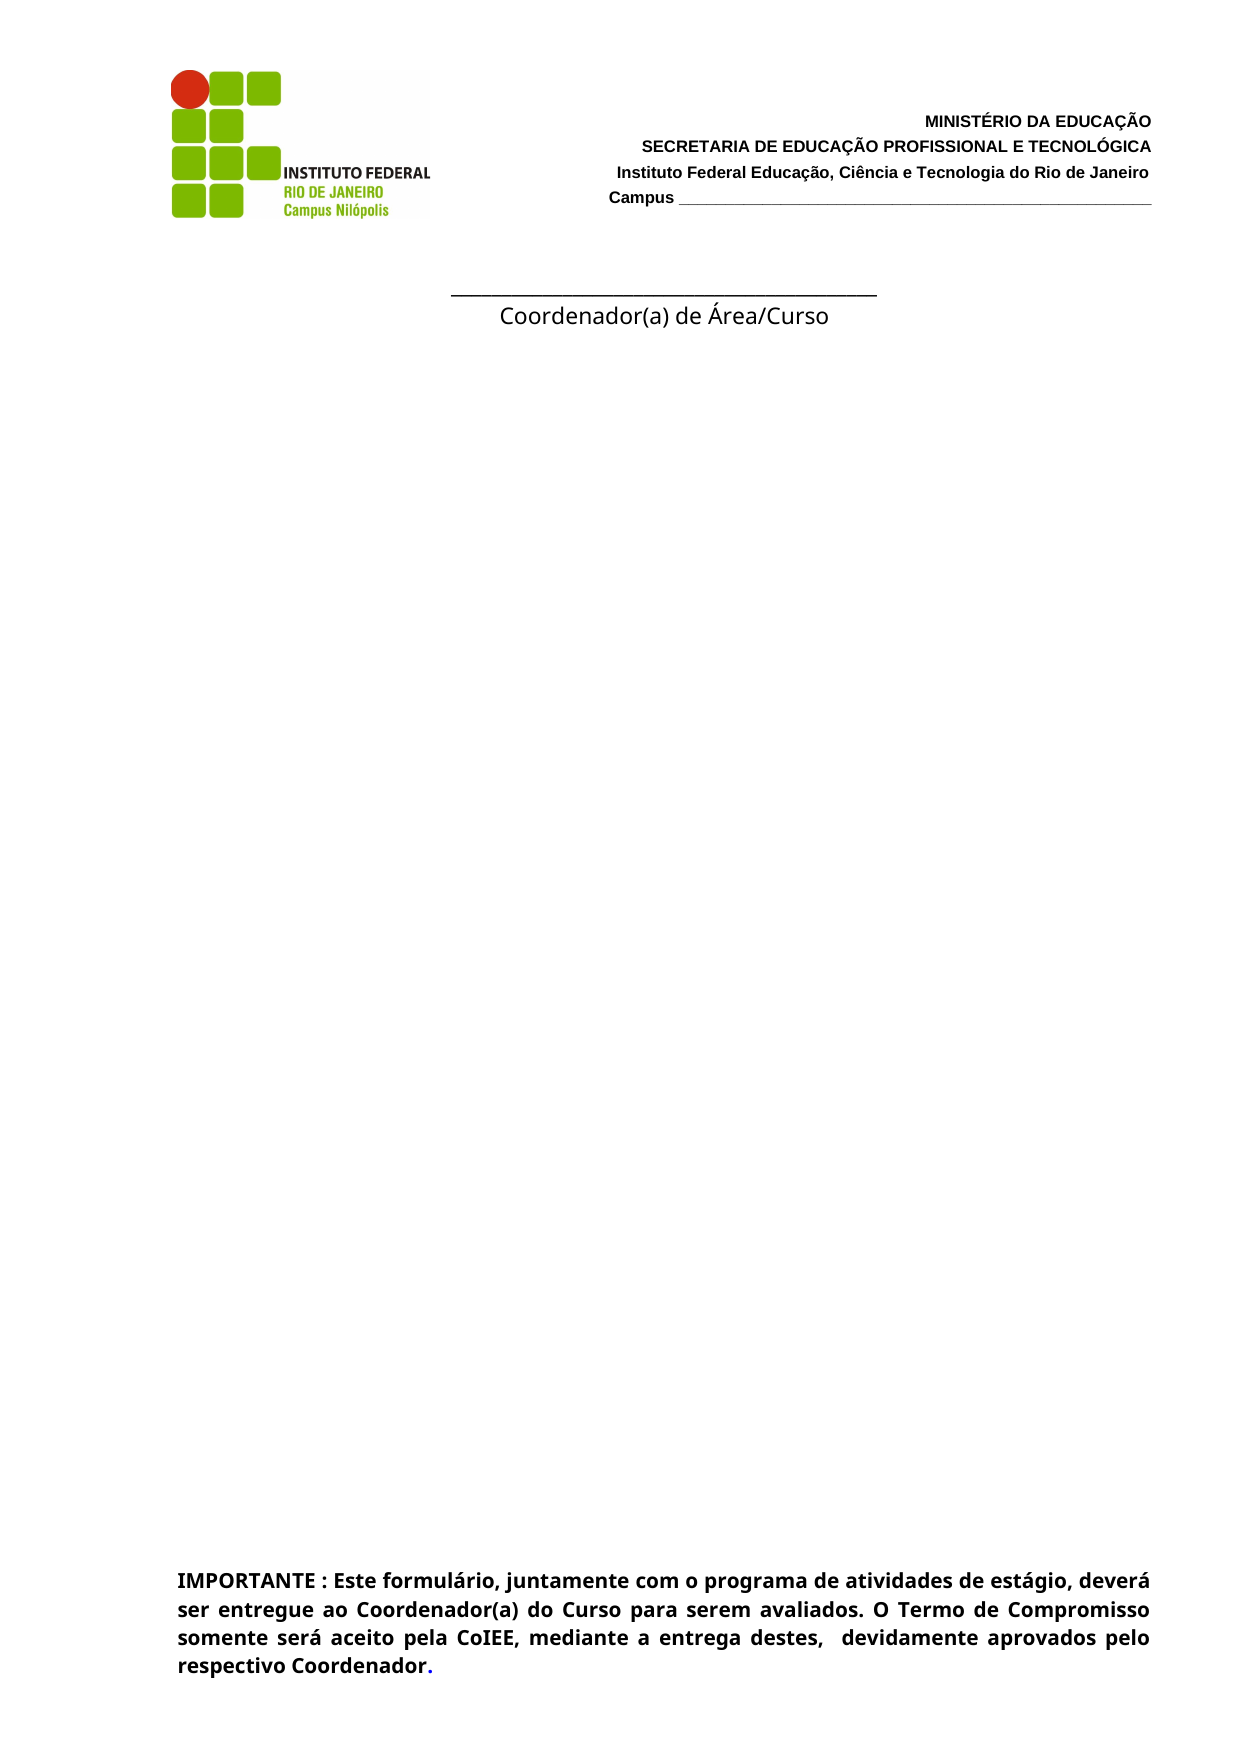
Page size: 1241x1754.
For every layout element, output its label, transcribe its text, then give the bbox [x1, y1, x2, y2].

text __________________________________________ [177, 269, 1152, 300]
text Coordenador(a) de Área/Curso [177, 300, 1152, 332]
picture [171, 70, 431, 219]
